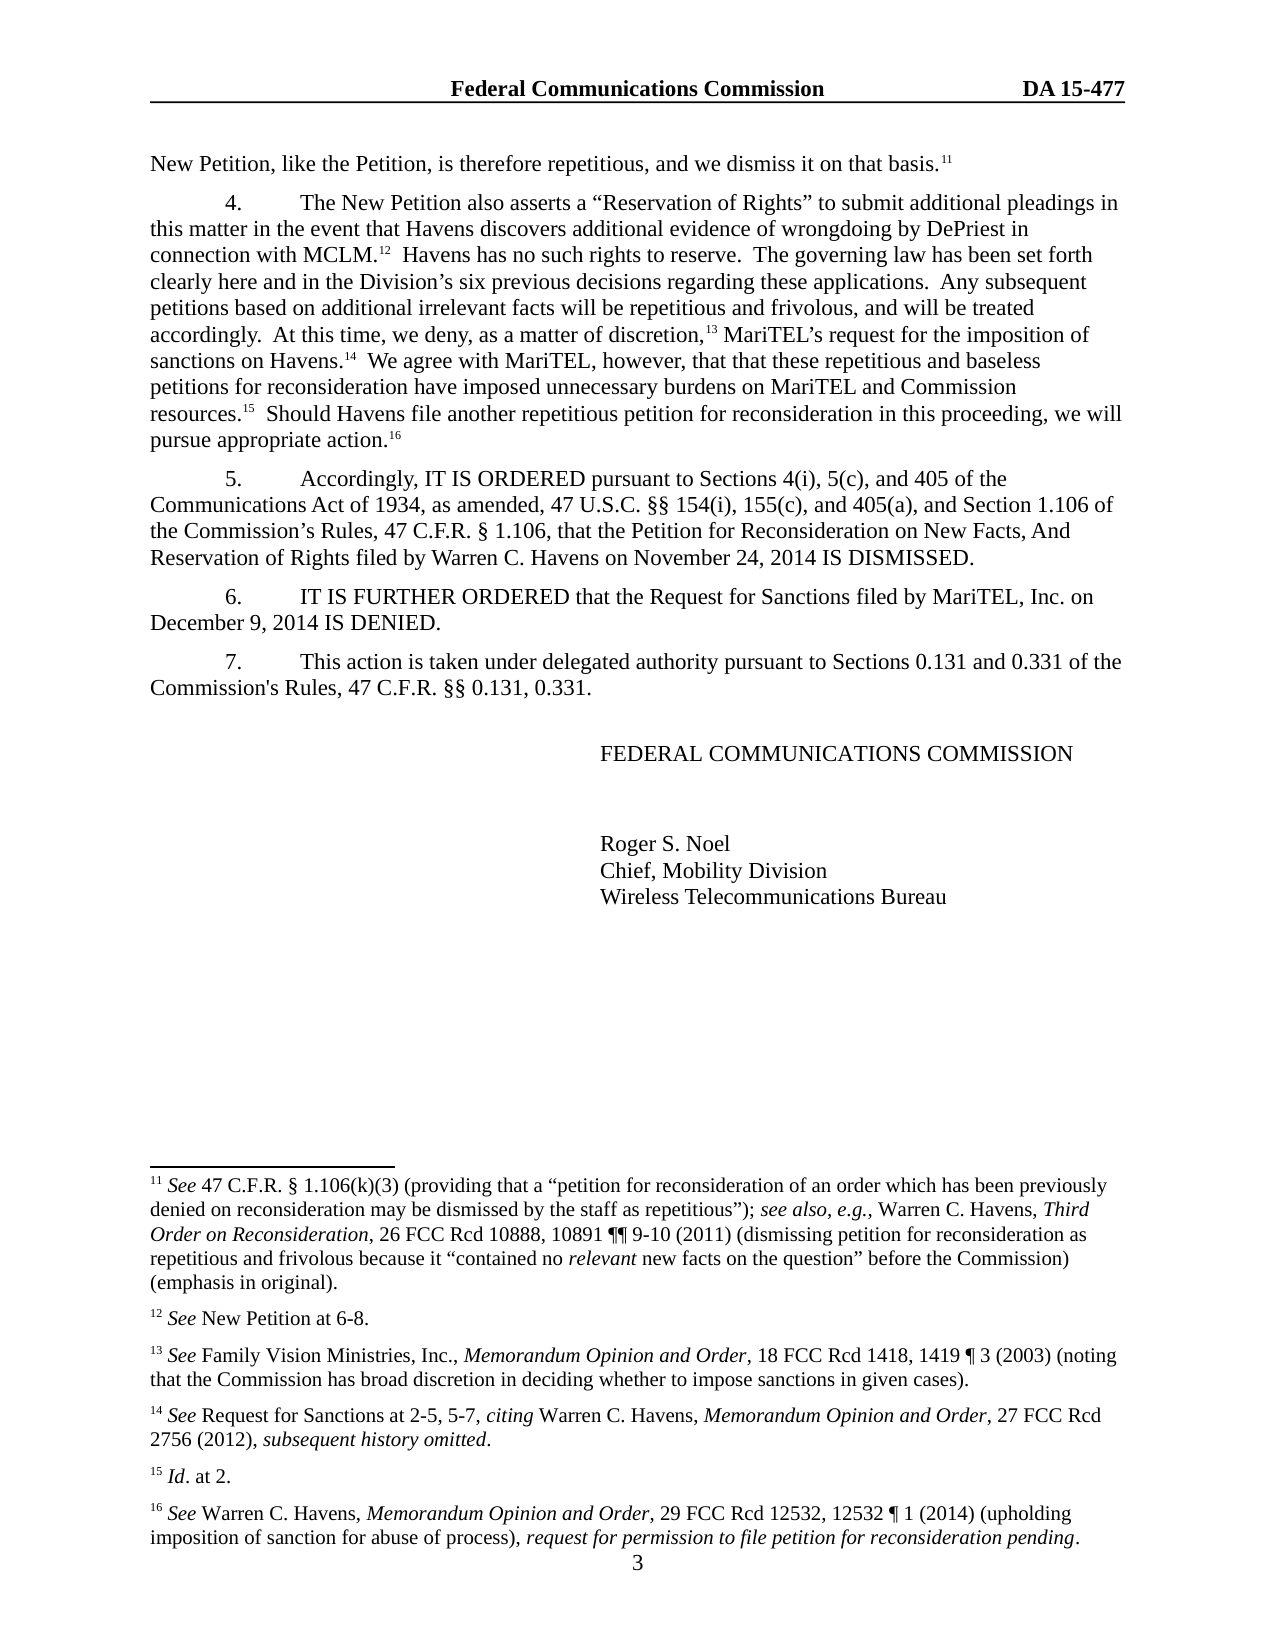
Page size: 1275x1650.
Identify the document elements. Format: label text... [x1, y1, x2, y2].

list The New Petition also asserts a “Reservation of Rights” to submit additional pleadings in this matter in the event that Havens discovers additional evidence of wrongdoing by DePriest in connection with MCLM. Havens has no such rights to reserve. The governing law has been set forth clearly here and in the Division’s six previous decisions regarding these applications. Any subsequent petitions based on additional irrelevant facts will be repetitious and frivolous, and will be treated accordingly. At this time, we deny, as a matter of discretion, MariTEL’s request for the imposition of sanctions on Havens. We agree with MariTEL, however, that that these repetitious and baseless petitions for reconsideration have imposed unnecessary burdens on MariTEL and Commission resources. Should Havens file another repetitious petition for reconsideration in this proceeding, we will pursue appropriate action. [150, 189, 1125, 452]
text Chief, Mobility Division [187, 857, 1125, 883]
list IT IS FURTHER ORDERED that the Request for Sanctions filed by MariTEL, Inc. on December 9, 2014 IS DENIED. [150, 583, 1125, 636]
text Roger S. Noel [187, 830, 1125, 857]
list This action is taken under delegated authority pursuant to Sections 0.131 and 0.331 of the Commission's Rules, 47 C.F.R. §§ 0.131, 0.331. [150, 648, 1125, 701]
text Wireless Telecommunications Bureau [187, 883, 1125, 909]
list Accordingly, IT IS ORDERED pursuant to Sections 4(i), 5(c), and 405 of the Communications Act of 1934, as amended, 47 U.S.C. §§ 154(i), 155(c), and 405(a), and Section 1.106 of the Commission’s Rules, 47 C.F.R. § 1.106, that the Petition for Reconsideration on New Facts, And Reservation of Rights filed by Warren C. Havens on November 24, 2014 IS DISMISSED. [150, 465, 1125, 570]
list The New Petition relies on additional “new facts” that pertain only to alleged misconduct by DePriest in connection with MCLM. As previously explained, they are irrelevant to the question of whether the Division has properly applied the Character Qualifications Policy in this proceeding. The New Petition, like the Petition, is therefore repetitious, and we dismiss it on that basis. [150, 150, 1125, 176]
text FEDERAL COMMUNICATIONS COMMISSION [600, 713, 1125, 767]
